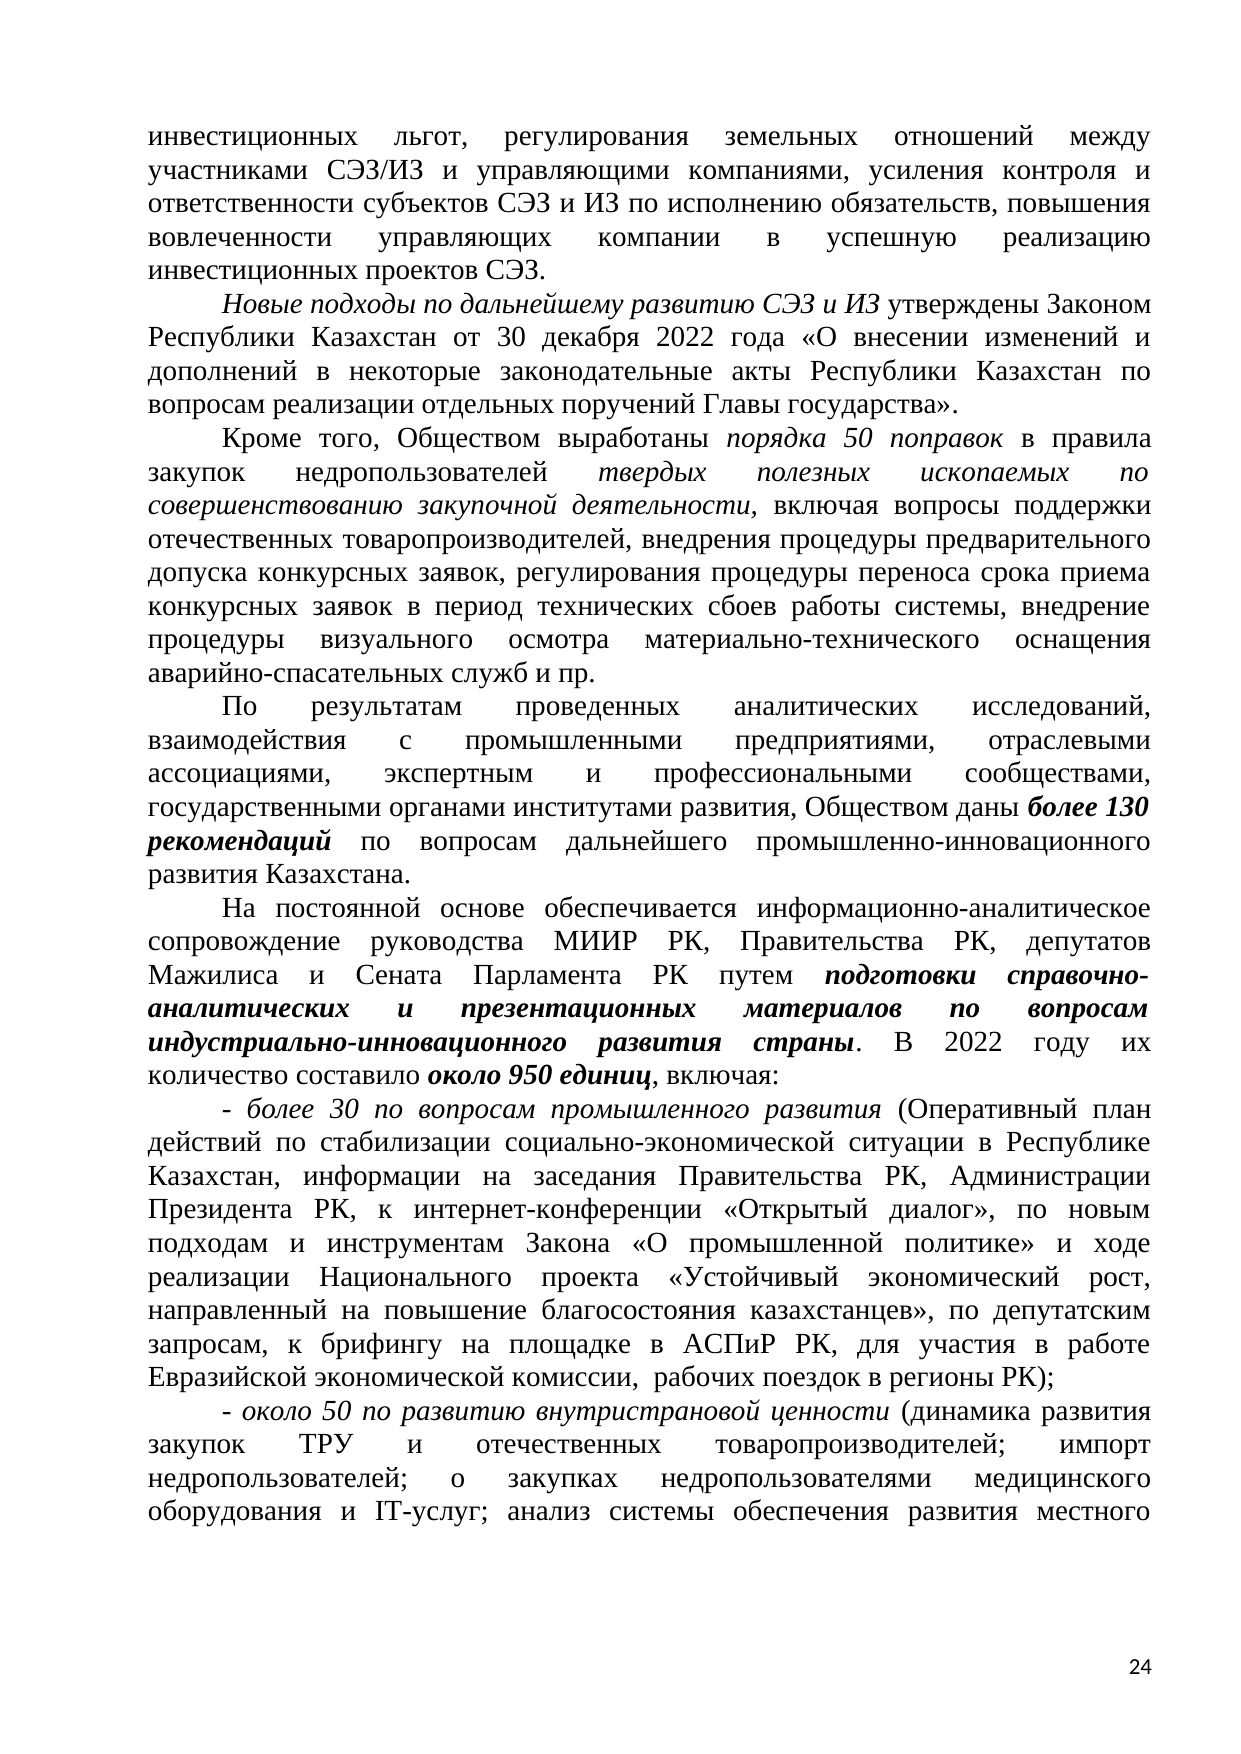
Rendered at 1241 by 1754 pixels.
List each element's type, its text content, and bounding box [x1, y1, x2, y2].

text Новые подходы по дальнейшему развитию СЭЗ и ИЗ утверждены Законом Республики Казахстан от 30 декабря 2022 года «О внесении изменений и дополнений в некоторые законодательные акты Республики Казахстан по вопросам реализации отдельных поручений Главы государства». [148, 286, 1152, 420]
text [148, 1393, 1152, 1592]
text По результатам проведенных аналитических исследований, взаимодействия с промышленными предприятиями, отраслевыми ассоциациями, экспертным и профессиональными сообществами, государственными органами институтами развития, Обществом даны более 130 рекомендаций по вопросам дальнейшего промышленно-инновационного развития Казахстана. [148, 688, 1152, 890]
text На постоянной основе обеспечивается информационно-аналитическое сопровождение руководства МИИР РК, Правительства РК, депутатов Мажилиса и Сената Парламента РК путем подготовки справочно-аналитических и презентационных материалов по вопросам индустриально-инновационного развития страны. В 2022 году их количество составило около 950 единиц, включая: [148, 890, 1152, 1091]
text - более 30 по вопросам промышленного развития (Оперативный план действий по стабилизации социально-экономической ситуации в Республике Казахстан, информации на заседания Правительства РК, Администрации Президента РК, к интернет-конференции «Открытый диалог», по новым подходам и инструментам Закона «О промышленной политике» и ходе реализации Национального проекта «Устойчивый экономический рост, направленный на повышение благосостояния казахстанцев», по депутатским запросам, к брифингу на площадке в АСПиР РК, для участия в работе Евразийской экономической комиссии, рабочих поездок в регионы РК); [148, 1091, 1152, 1393]
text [148, 118, 1152, 286]
text Кроме того, Обществом выработаны порядка 50 поправок в правила закупок недропользователей твердых полезных ископаемых по совершенствованию закупочной деятельности, включая вопросы поддержки отечественных товаропроизводителей, внедрения процедуры предварительного допуска конкурсных заявок, регулирования процедуры переноса срока приема конкурсных заявок в период технических сбоев работы системы, внедрение процедуры визуального осмотра материально-технического оснащения аварийно-спасательных служб и пр. [148, 420, 1152, 688]
